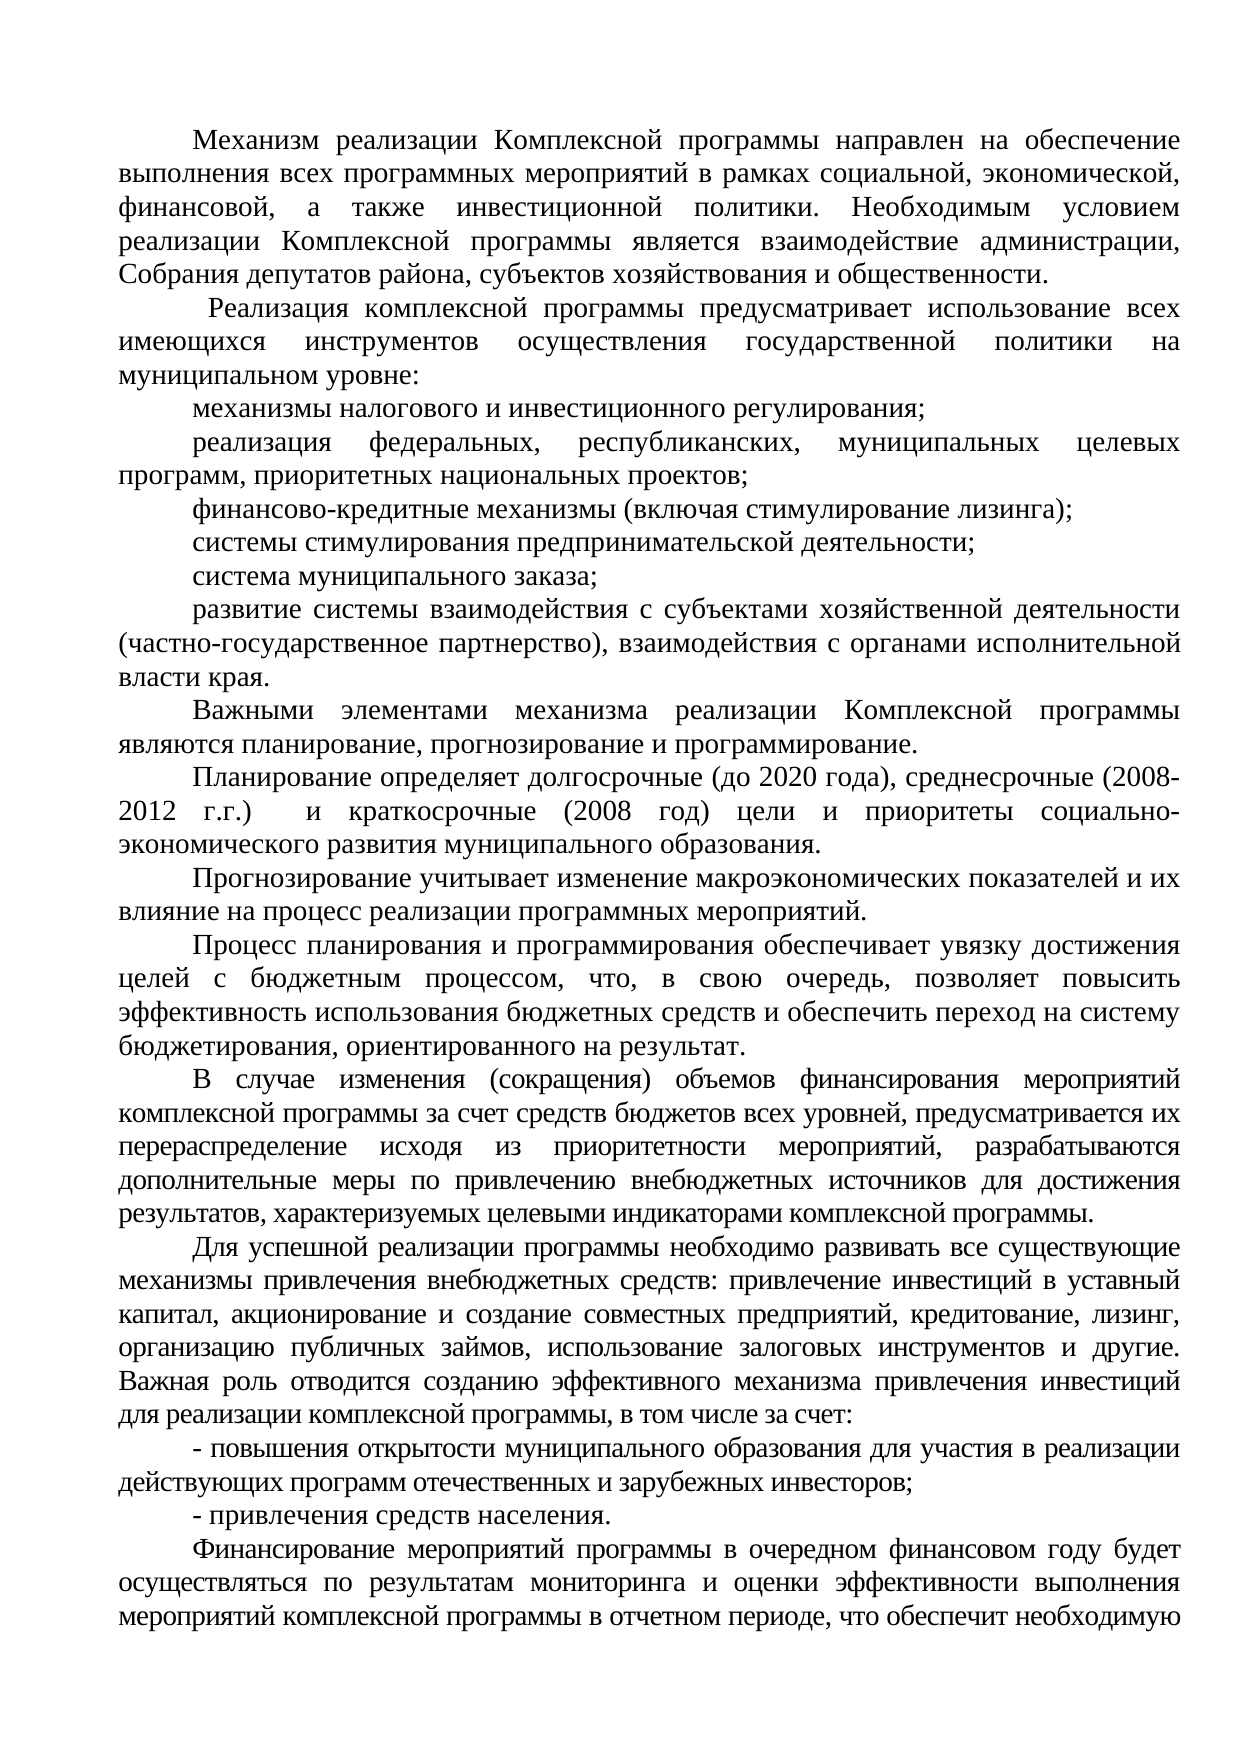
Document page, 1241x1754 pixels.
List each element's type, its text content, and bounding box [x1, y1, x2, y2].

text Прогнозирование учитывает изменение макроэкономических показателей и их влияние на процесс реализации программных мероприятий. [118, 860, 1181, 927]
text В случае изменения (сокращения) объемов финансирования мероприятий комплексной программы за счет средств бюджетов всех уровней, предусматривается их перераспределение исходя из приоритетности мероприятий, разрабатываются дополнительные меры по привлечению внебюджетных источников для достижения результатов, характеризуемых целевыми индикаторами комплексной программы. [118, 1061, 1181, 1229]
text Реализация комплексной программы предусматривает использование всех имеющихся инструментов осуществления государственной политики на муниципальном уровне: [118, 290, 1181, 390]
text механизмы налогового и инвестиционного регулирования; [118, 390, 1181, 424]
text система муниципального заказа; [118, 558, 1181, 592]
text Важными элементами механизма реализации Комплексной программы являются планирование, прогнозирование и программирование. [118, 692, 1181, 759]
text Для успешной реализации программы необходимо развивать все существующие механизмы привлечения внебюджетных средств: привлечение инвестиций в уставный капитал, акционирование и создание совместных предприятий, кредитование, лизинг, организацию публичных займов, использование залоговых инструментов и другие. Важная роль отводится созданию эффективного механизма привлечения инвестиций для реализации комплексной программы, в том числе за счет: [118, 1229, 1181, 1430]
text реализация федеральных, республиканских, муниципальных целевых программ, приоритетных национальных проектов; [118, 424, 1181, 491]
text Механизм реализации Комплексной программы направлен на обеспечение выполнения всех программных мероприятий в рамках социальной, экономической, финансовой, а также инвестиционной политики. Необходимым условием реализации Комплексной программы является взаимодействие администрации, Собрания депутатов района, субъектов хозяйствования и общественности. [118, 122, 1181, 290]
text финансово-кредитные механизмы (включая стимулирование лизинга); [118, 491, 1181, 524]
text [118, 1531, 1181, 1631]
text развитие системы взаимодействия с субъектами хозяйственной деятельности (частно-государственное партнерство), взаимодействия с органами исполнительной власти края. [118, 592, 1181, 692]
text системы стимулирования предпринимательской деятельности; [118, 524, 1181, 558]
text Планирование определяет долгосрочные (до 2020 года), среднесрочные (2008-.г.) и краткосрочные (2008 год) цели и приоритеты социально-экономического развития муниципального образования. [118, 759, 1181, 860]
text - повышения открытости муниципального образования для участия в реализации действующих программ отечественных и зарубежных инвесторов; [118, 1430, 1181, 1497]
text - привлечения средств населения. [118, 1497, 1181, 1531]
text Процесс планирования и программирования обеспечивает увязку достижения целей с бюджетным процессом, что, в свою очередь, позволяет повысить эффективность использования бюджетных средств и обеспечить переход на систему бюджетирования, ориентированного на результат. [118, 927, 1181, 1061]
